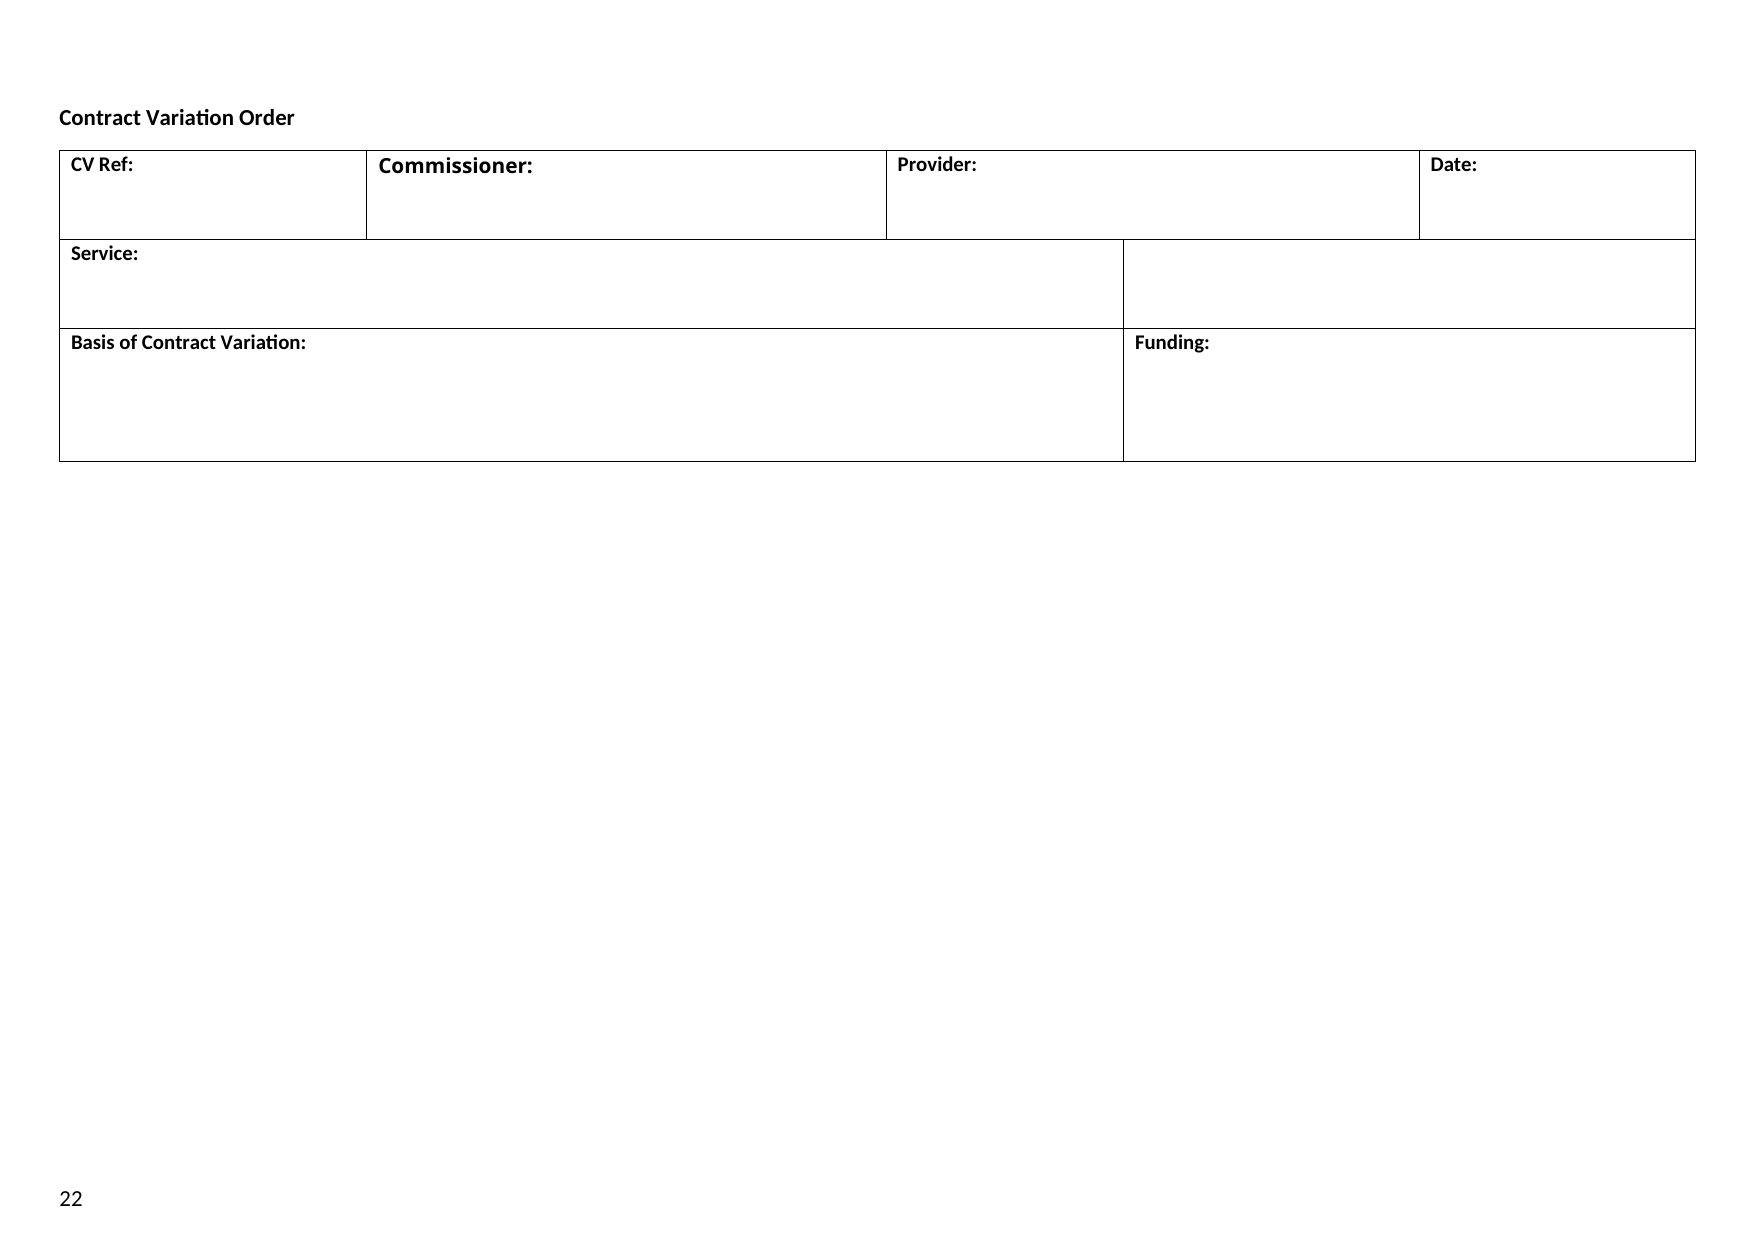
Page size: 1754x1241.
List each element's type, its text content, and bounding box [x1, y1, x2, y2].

table_header CV Ref: [60, 151, 366, 239]
table_cell Basis of Contract Variation: [60, 329, 1123, 461]
table_header Date: [1420, 151, 1695, 239]
table_header Commissioner: [367, 151, 886, 239]
table_cell Service: [60, 240, 1123, 328]
text Contract Variation Order [59, 103, 1695, 131]
table_cell Funding: [1124, 329, 1695, 461]
table_header Provider: [887, 151, 1419, 239]
table_cell [1124, 240, 1695, 328]
